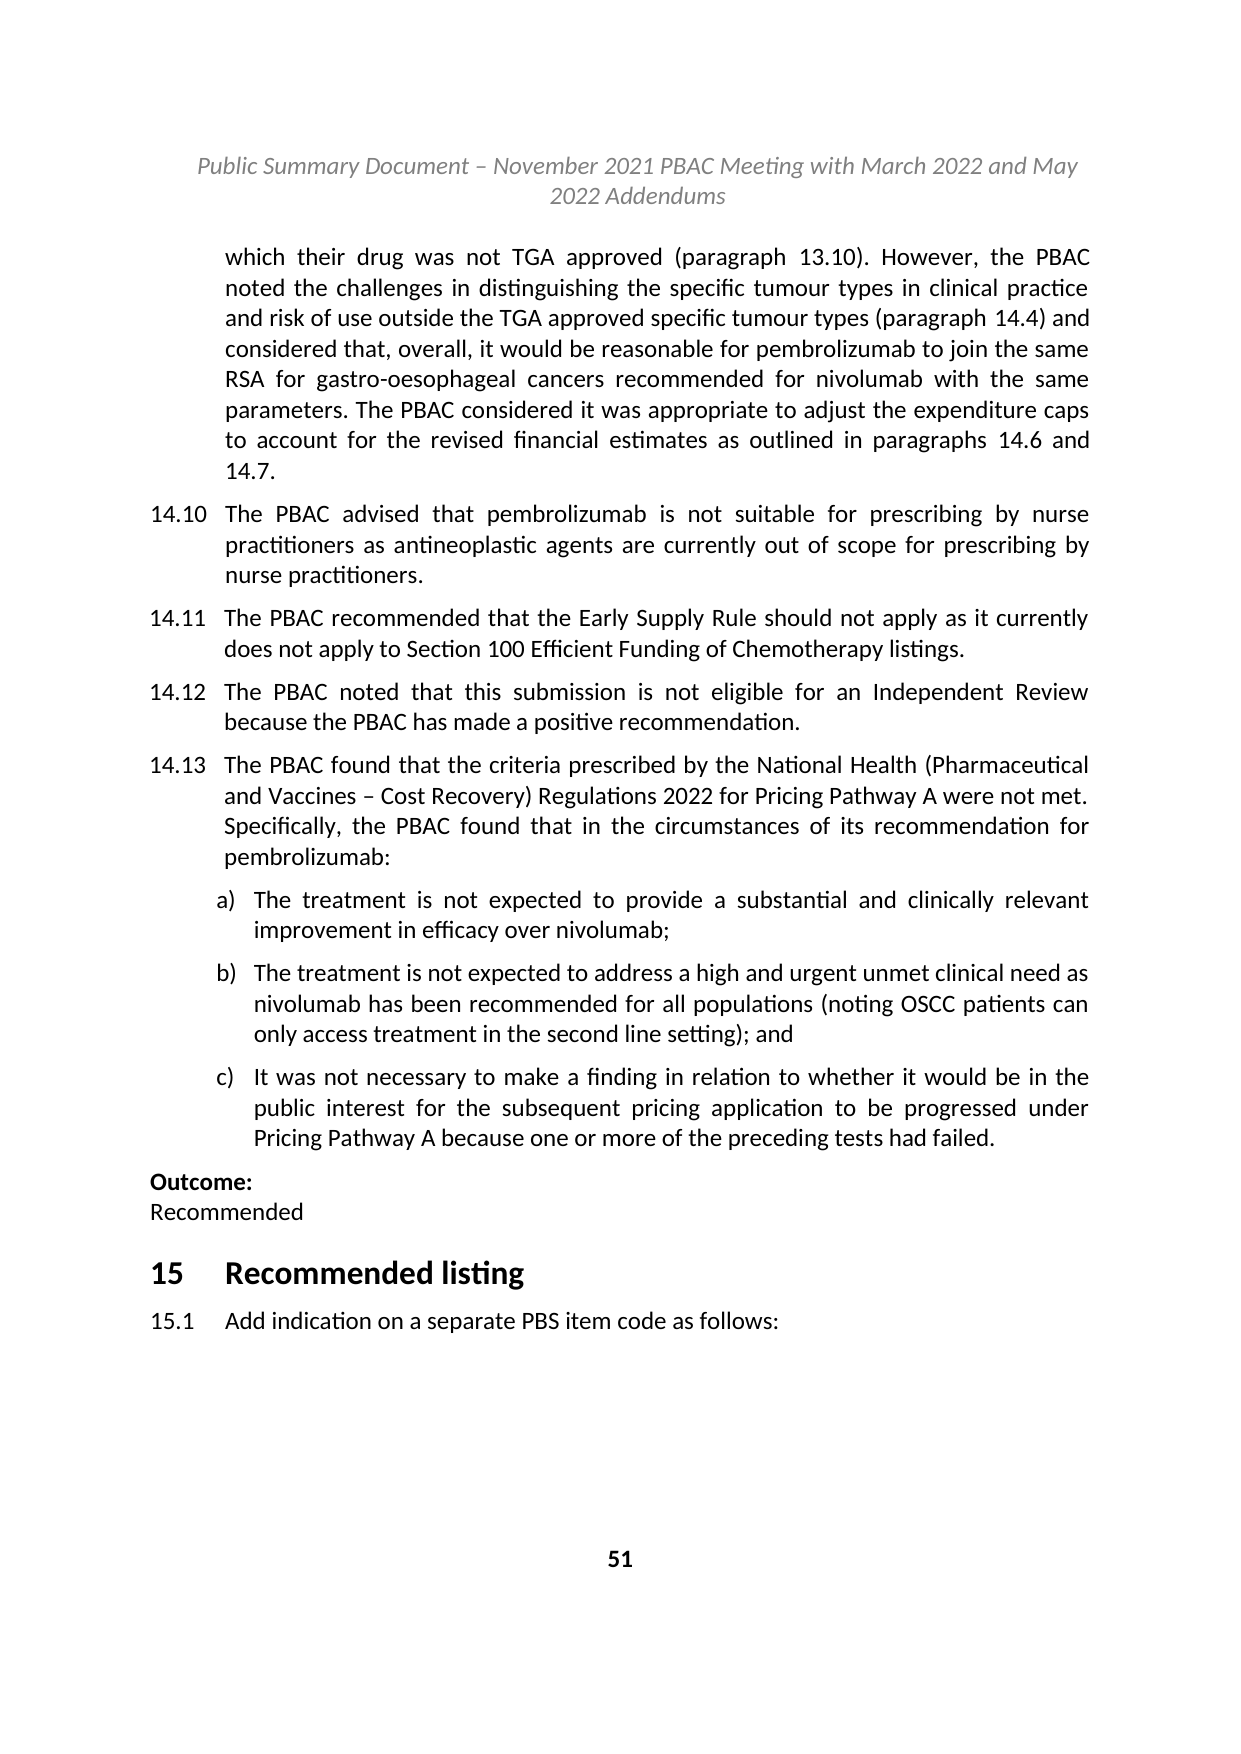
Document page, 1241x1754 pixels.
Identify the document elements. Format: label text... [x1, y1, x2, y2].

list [150, 242, 1090, 486]
list The PBAC recommended that the Early Supply Rule should not apply as it currently does not apply to Section 100 Efficient Funding of Chemotherapy listings. [149, 602, 1090, 663]
list The PBAC noted that this submission is not eligible for an Independent Review because the PBAC has made a positive recommendation. [149, 676, 1090, 737]
text Outcome: [150, 1166, 1090, 1196]
subtitle Recommended listing [150, 1252, 1090, 1292]
list Add indication on a separate PBS item code as follows: [150, 1305, 1090, 1335]
list The treatment is not expected to provide a substantial and clinically relevant improvement in efficacy over nivolumab; [216, 884, 1090, 945]
list The treatment is not expected to address a high and urgent unmet clinical need as nivolumab has been recommended for all populations (noting OSCC patients can only access treatment in the second line setting); and [216, 957, 1090, 1049]
text Recommended [150, 1196, 1090, 1227]
list The PBAC advised that pembrolizumab is not suitable for prescribing by nurse practitioners as antineoplastic agents are currently out of scope for prescribing by nurse practitioners. [150, 498, 1090, 590]
list The PBAC found that the criteria prescribed by the National Health (Pharmaceutical and Vaccines – Cost Recovery) Regulations 2022 for Pricing Pathway A were not met. Specifically, the PBAC found that in the circumstances of its recommendation for pembrolizumab: [149, 749, 1090, 871]
list It was not necessary to make a finding in relation to whether it would be in the public interest for the subsequent pricing application to be progressed under Pricing Pathway A because one or more of the preceding tests had failed. [216, 1062, 1090, 1153]
